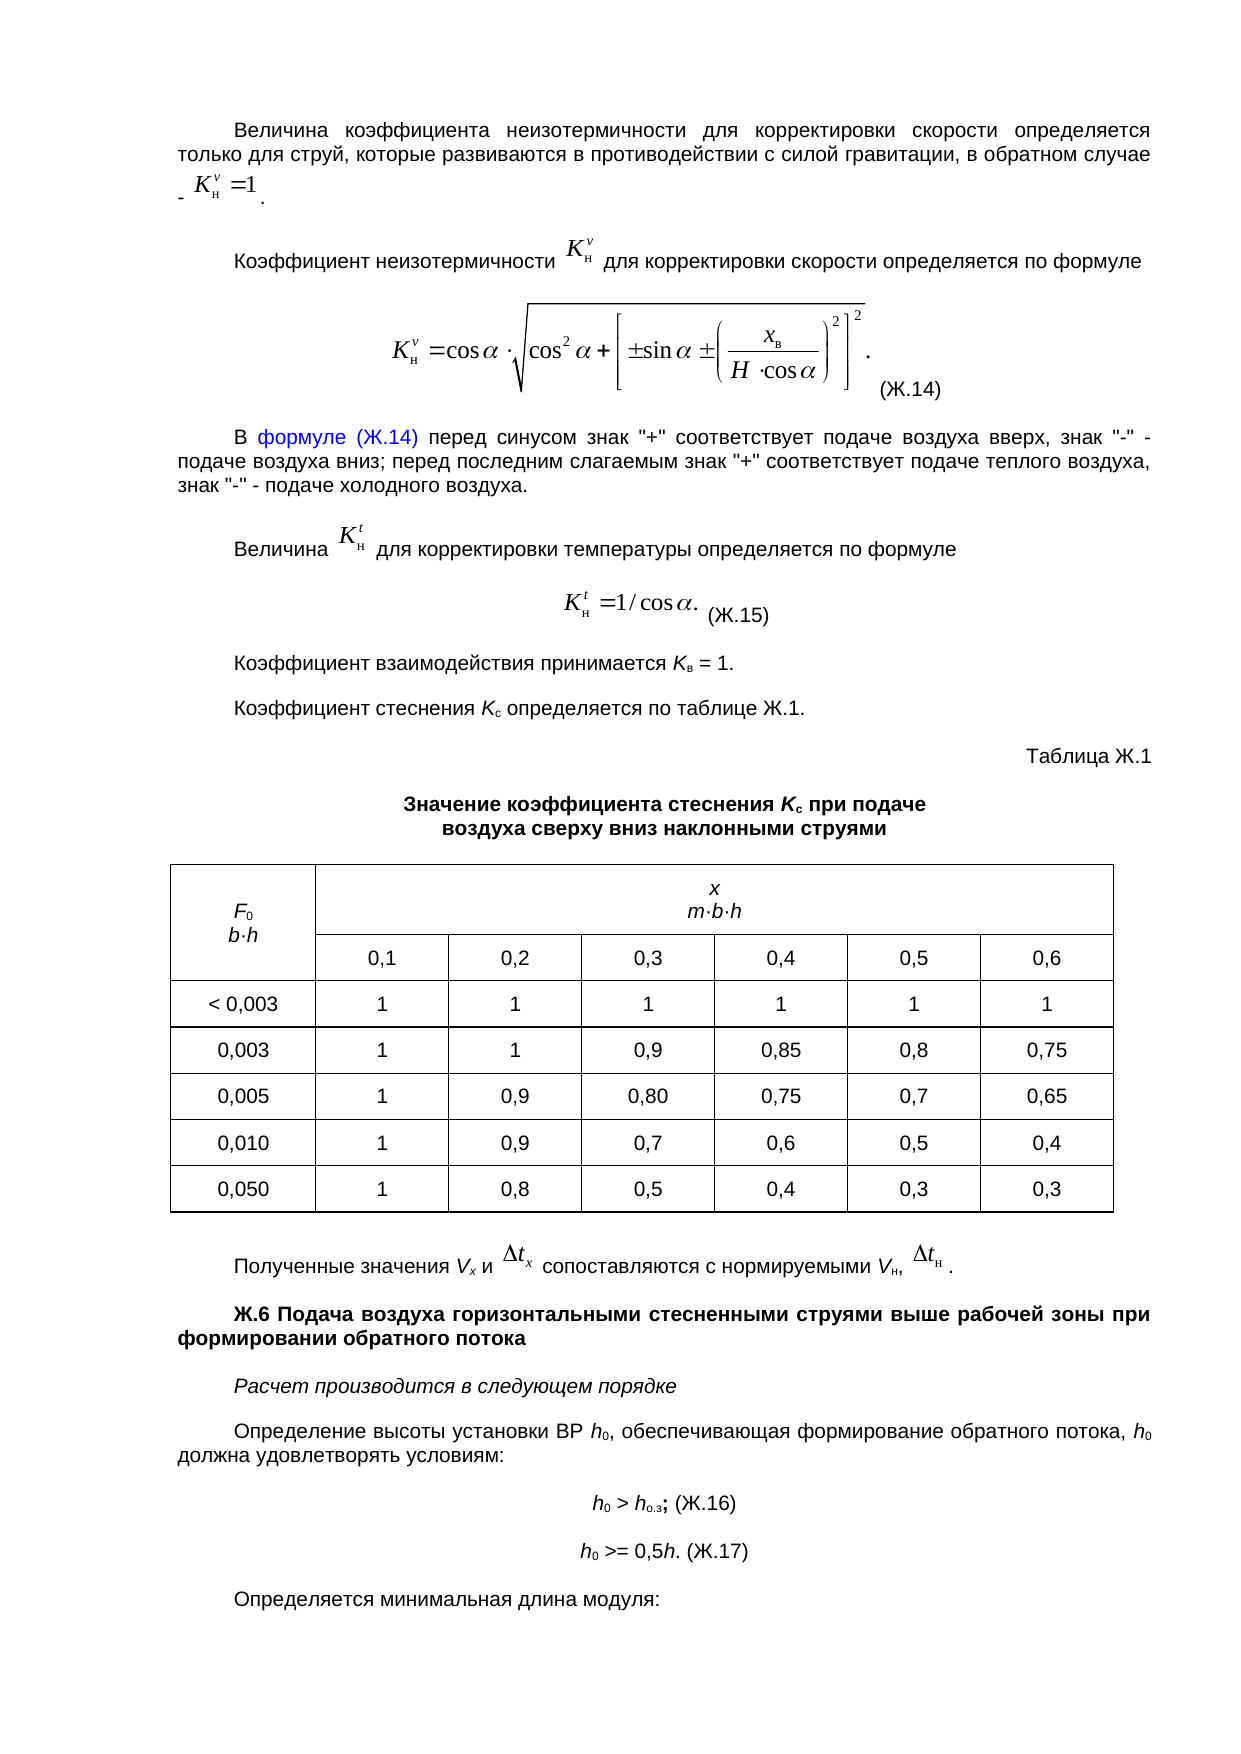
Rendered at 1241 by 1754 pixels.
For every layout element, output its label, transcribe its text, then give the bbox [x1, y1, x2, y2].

text Значение коэффициента стеснения Kс при подаче [177, 792, 1152, 816]
table_header x m·b·h [316, 865, 1113, 934]
table_cell 0,75 [981, 1028, 1113, 1073]
table_cell 0,010 [171, 1120, 315, 1165]
table_cell 0,4 [981, 1120, 1113, 1165]
table_cell 0,65 [981, 1074, 1113, 1119]
table_cell 0,7 [582, 1120, 714, 1165]
table_cell 1 [316, 1120, 448, 1165]
table_cell 0,5 [582, 1166, 714, 1211]
table_cell 0,80 [582, 1074, 714, 1119]
table_cell 1 [316, 1166, 448, 1211]
text Величина коэффициента неизотермичности для корректировки скорости определяется только для струй, которые развиваются в противодействии с силой гравитации, в обратном случае - . [177, 118, 1152, 209]
table_cell 0,2 [449, 935, 581, 980]
text Расчет производится в следующем порядке [177, 1374, 1152, 1398]
table_cell 1 [582, 981, 714, 1026]
text Определяется минимальная длина модуля: [177, 1587, 1152, 1611]
table_cell 0,5 [848, 935, 980, 980]
table_cell 0,5 [848, 1120, 980, 1165]
text Коэффициент взаимодействия принимается Kв = 1. [177, 651, 1152, 675]
table_cell 0,9 [449, 1074, 581, 1119]
table_cell 0,7 [848, 1074, 980, 1119]
table_cell < 0,003 [171, 981, 315, 1026]
text Коэффициент неизотермичности для корректировки скорости определяется по формуле [177, 230, 1152, 273]
text (Ж.15) [177, 584, 1152, 627]
table_cell 0,003 [171, 1028, 315, 1073]
text Определение высоты установки ВР h0, обеспечивающая формирование обратного потока, h0 должна удовлетворять условиям: [177, 1419, 1152, 1467]
text Полученные значения Vx и сопоставляются с нормируемыми Vн, . [177, 1236, 1152, 1278]
table_cell 0,4 [715, 1166, 847, 1211]
table_cell 0,6 [715, 1120, 847, 1165]
table_cell 0,8 [848, 1028, 980, 1073]
table_header F0 b·h [171, 865, 315, 980]
table_cell 0,3 [981, 1166, 1113, 1211]
table_cell 0,005 [171, 1074, 315, 1119]
table_cell 0,3 [848, 1166, 980, 1211]
text h0 > hо.з; (Ж.16) [177, 1491, 1152, 1515]
table_cell 0,85 [715, 1028, 847, 1073]
text Таблица Ж.1 [177, 744, 1152, 768]
table_cell 0,3 [582, 935, 714, 980]
text Коэффициент стеснения Kс определяется по таблице Ж.1. [177, 696, 1152, 720]
text (Ж.14) [177, 297, 1152, 401]
table_cell 1 [316, 1028, 448, 1073]
table_cell 1 [316, 1074, 448, 1119]
table_cell 0,4 [715, 935, 847, 980]
table_cell 0,8 [449, 1166, 581, 1211]
table_cell 1 [848, 981, 980, 1026]
table_cell 0,6 [981, 935, 1113, 980]
table_cell 0,9 [449, 1120, 581, 1165]
table_cell 0,75 [715, 1074, 847, 1119]
table_cell 1 [316, 981, 448, 1026]
text В формуле (Ж.14) перед синусом знак "+" соответствует подаче воздуха вверх, знак "-" - подаче воздуха вниз; перед последним слагаемым знак "+" соответствует подаче теплого воздуха, знак "-" - подаче холодного воздуха. [177, 424, 1152, 496]
table_cell 0,050 [171, 1166, 315, 1211]
text h0 >= 0,5h. (Ж.17) [177, 1539, 1152, 1563]
table_cell 0,1 [316, 935, 448, 980]
table_cell 1 [449, 1028, 581, 1073]
table_cell 0,9 [582, 1028, 714, 1073]
text Ж.6 Подача воздуха горизонтальными стесненными струями выше рабочей зоны при формировании обратного потока [177, 1302, 1152, 1350]
text Величина для корректировки температуры определяется по формуле [177, 517, 1152, 560]
table_cell 1 [981, 981, 1113, 1026]
text воздуха сверху вниз наклонными струями [177, 816, 1152, 840]
table_cell 1 [449, 981, 581, 1026]
table_cell 1 [715, 981, 847, 1026]
